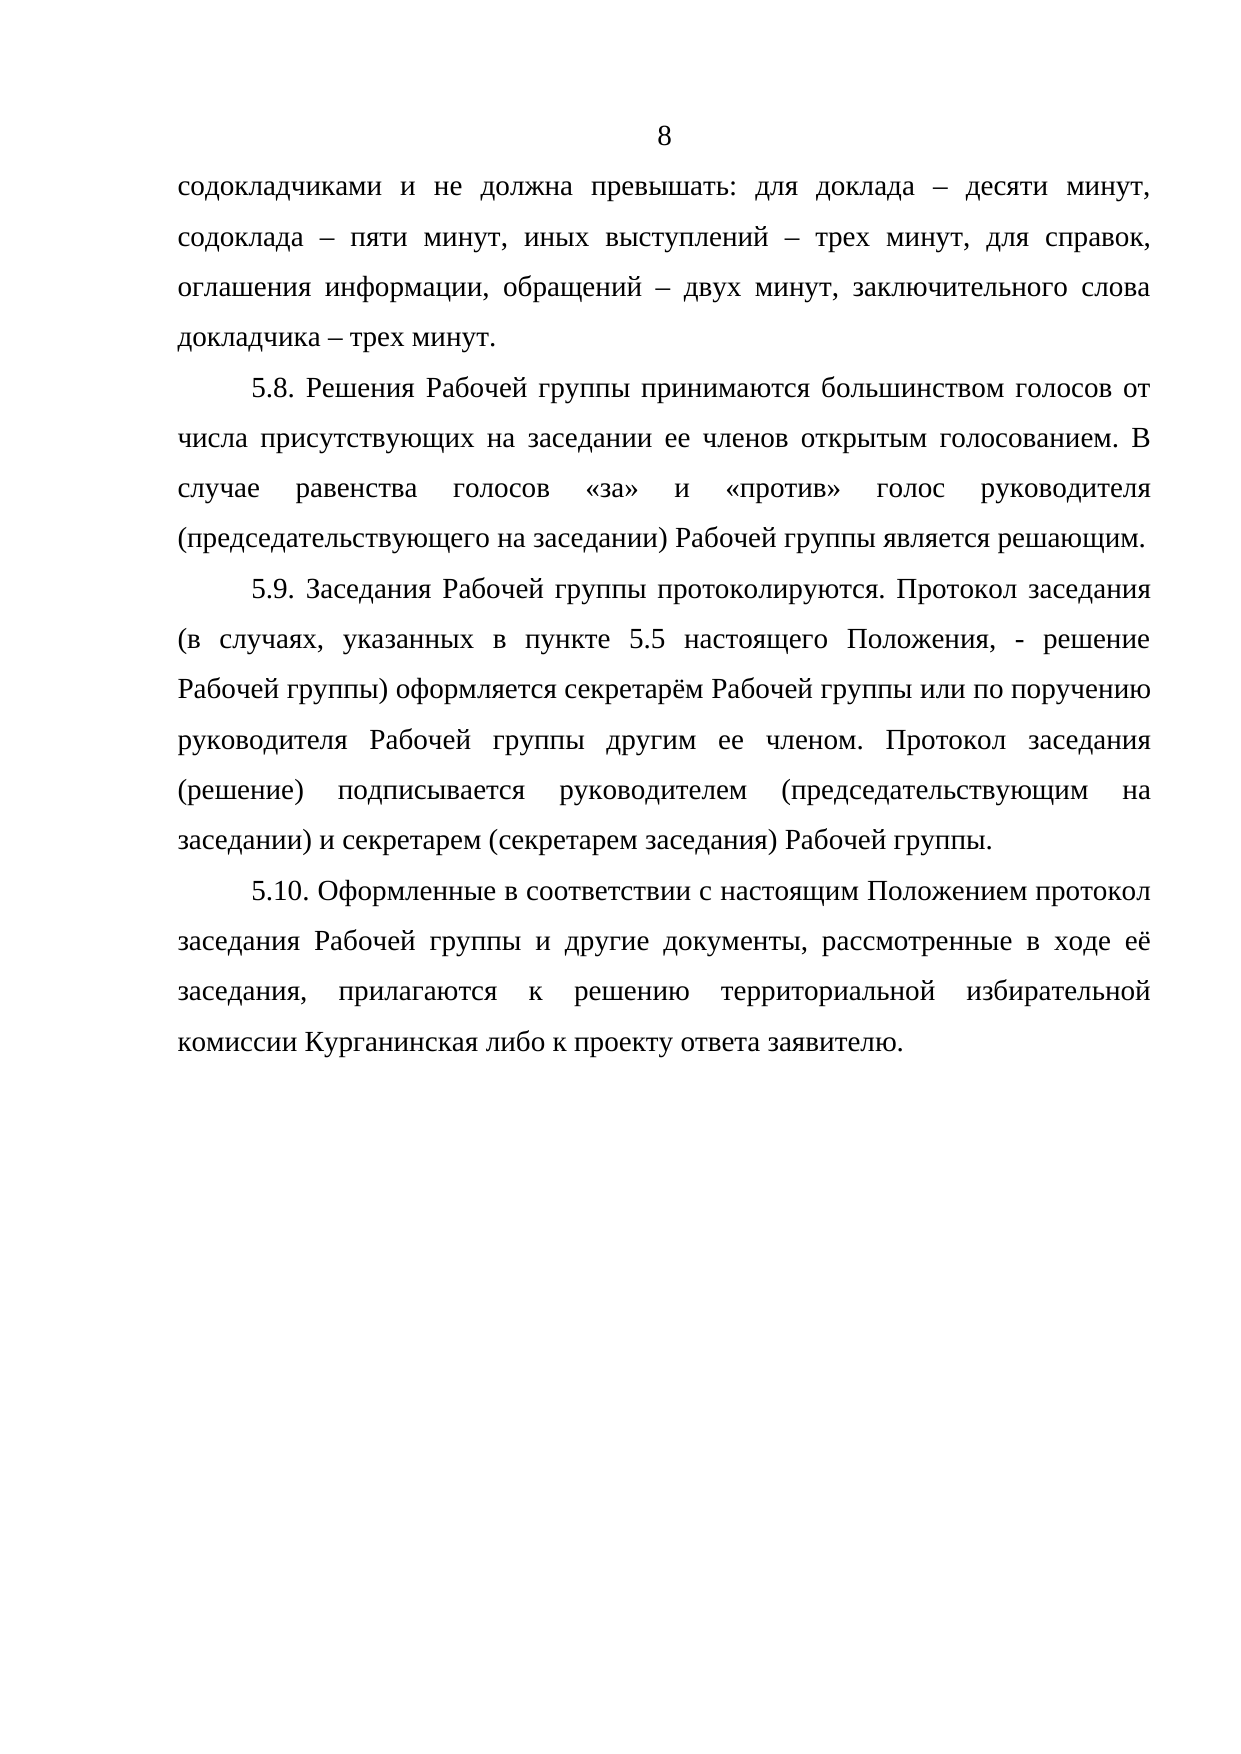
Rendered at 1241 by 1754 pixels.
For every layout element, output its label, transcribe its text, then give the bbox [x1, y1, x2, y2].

text 8 [177, 118, 1152, 152]
text 5.10. Оформленные в соответствии с настоящим Положением протокол заседания Рабочей группы и другие документы, рассмотренные в ходе её заседания, прилагаются к решению территориальной избирательной комиссии Курганинская либо к проекту ответа заявителю. [177, 873, 1152, 1057]
text содокладчиками и не должна превышать: для доклада – десяти минут, содоклада – пяти минут, иных выступлений – трех минут, для справок, оглашения информации, обращений – двух минут, заключительного слова докладчика – трех минут. [177, 168, 1152, 353]
text 5.8. Решения Рабочей группы принимаются большинством голосов от числа присутствующих на заседании ее членов открытым голосованием. В случае равенства голосов «за» и «против» голос руководителя (председательствующего на заседании) Рабочей группы является решающим. [177, 370, 1152, 554]
text 5.9. Заседания Рабочей группы протоколируются. Протокол заседания (в случаях, указанных в пункте 5.5 настоящего Положения, - решение Рабочей группы) оформляется секретарём Рабочей группы или по поручению руководителя Рабочей группы другим ее членом. Протокол заседания (решение) подписывается руководителем (председательствующим на заседании) и секретарем (секретарем заседания) Рабочей группы. [177, 571, 1152, 856]
